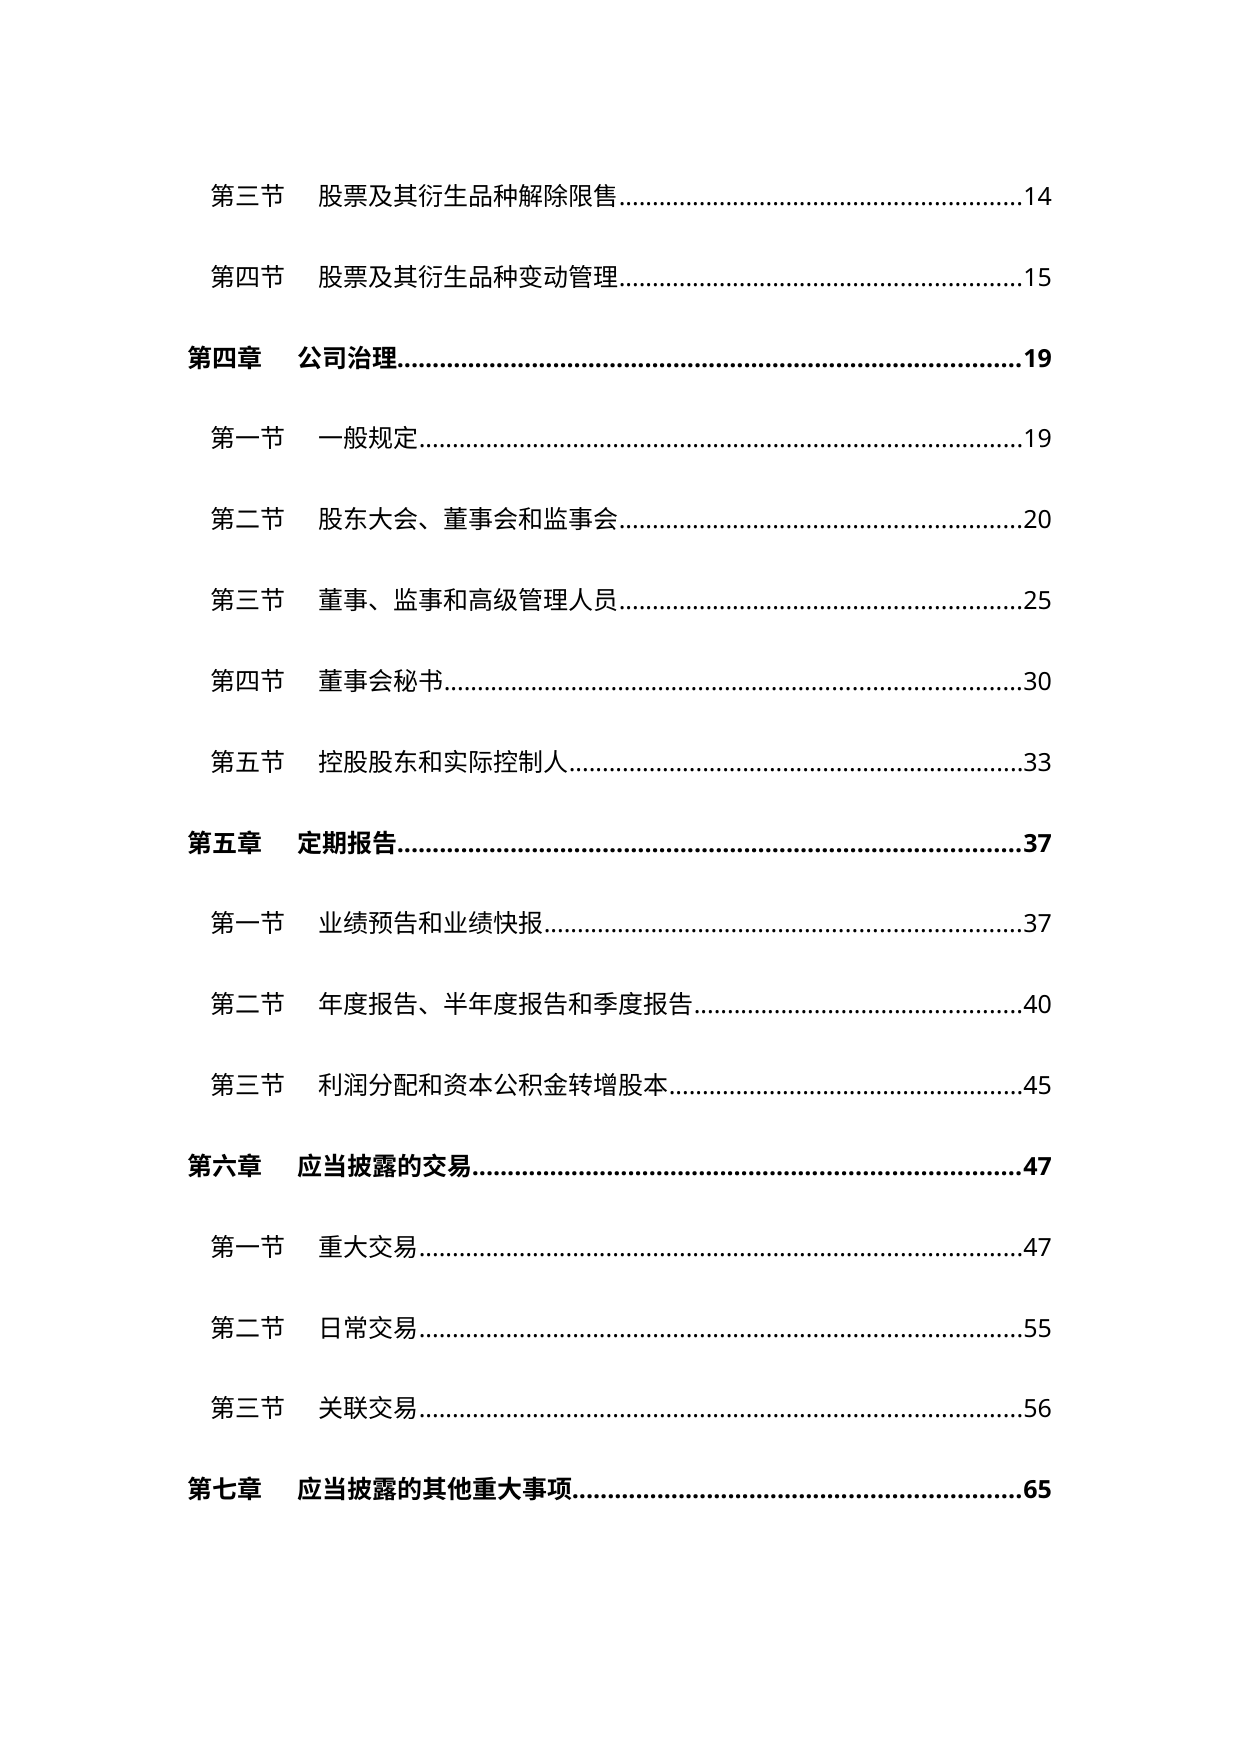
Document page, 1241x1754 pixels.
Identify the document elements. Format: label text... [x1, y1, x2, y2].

text 第五节 控股股东和实际控制人 33 [210, 728, 1053, 793]
text 第三节 关联交易 56 [210, 1374, 1053, 1439]
text 第四节 董事会秘书 30 [210, 647, 1053, 712]
text 第四节 股票及其衍生品种变动管理 15 [210, 243, 1053, 308]
text 第四章 公司治理 19 [187, 324, 1053, 389]
text 第二节 年度报告、半年度报告和季度报告 40 [210, 970, 1053, 1035]
text 第三节 股票及其衍生品种解除限售 14 [210, 162, 1053, 227]
text 第二节 股东大会、董事会和监事会 20 [210, 485, 1053, 550]
text 第二节 日常交易 55 [210, 1294, 1053, 1359]
text 第七章 应当披露的其他重大事项 65 [187, 1455, 1053, 1520]
text 第三节 董事、监事和高级管理人员 25 [210, 566, 1053, 631]
text 第一节 重大交易 47 [210, 1213, 1053, 1278]
text 第五章 定期报告 37 [187, 809, 1053, 874]
text 第六章 应当披露的交易 47 [187, 1132, 1053, 1197]
text 第一节 业绩预告和业绩快报 37 [210, 889, 1053, 954]
text 第三节 利润分配和资本公积金转增股本 45 [210, 1051, 1053, 1116]
text 第一节 一般规定 19 [210, 404, 1053, 469]
